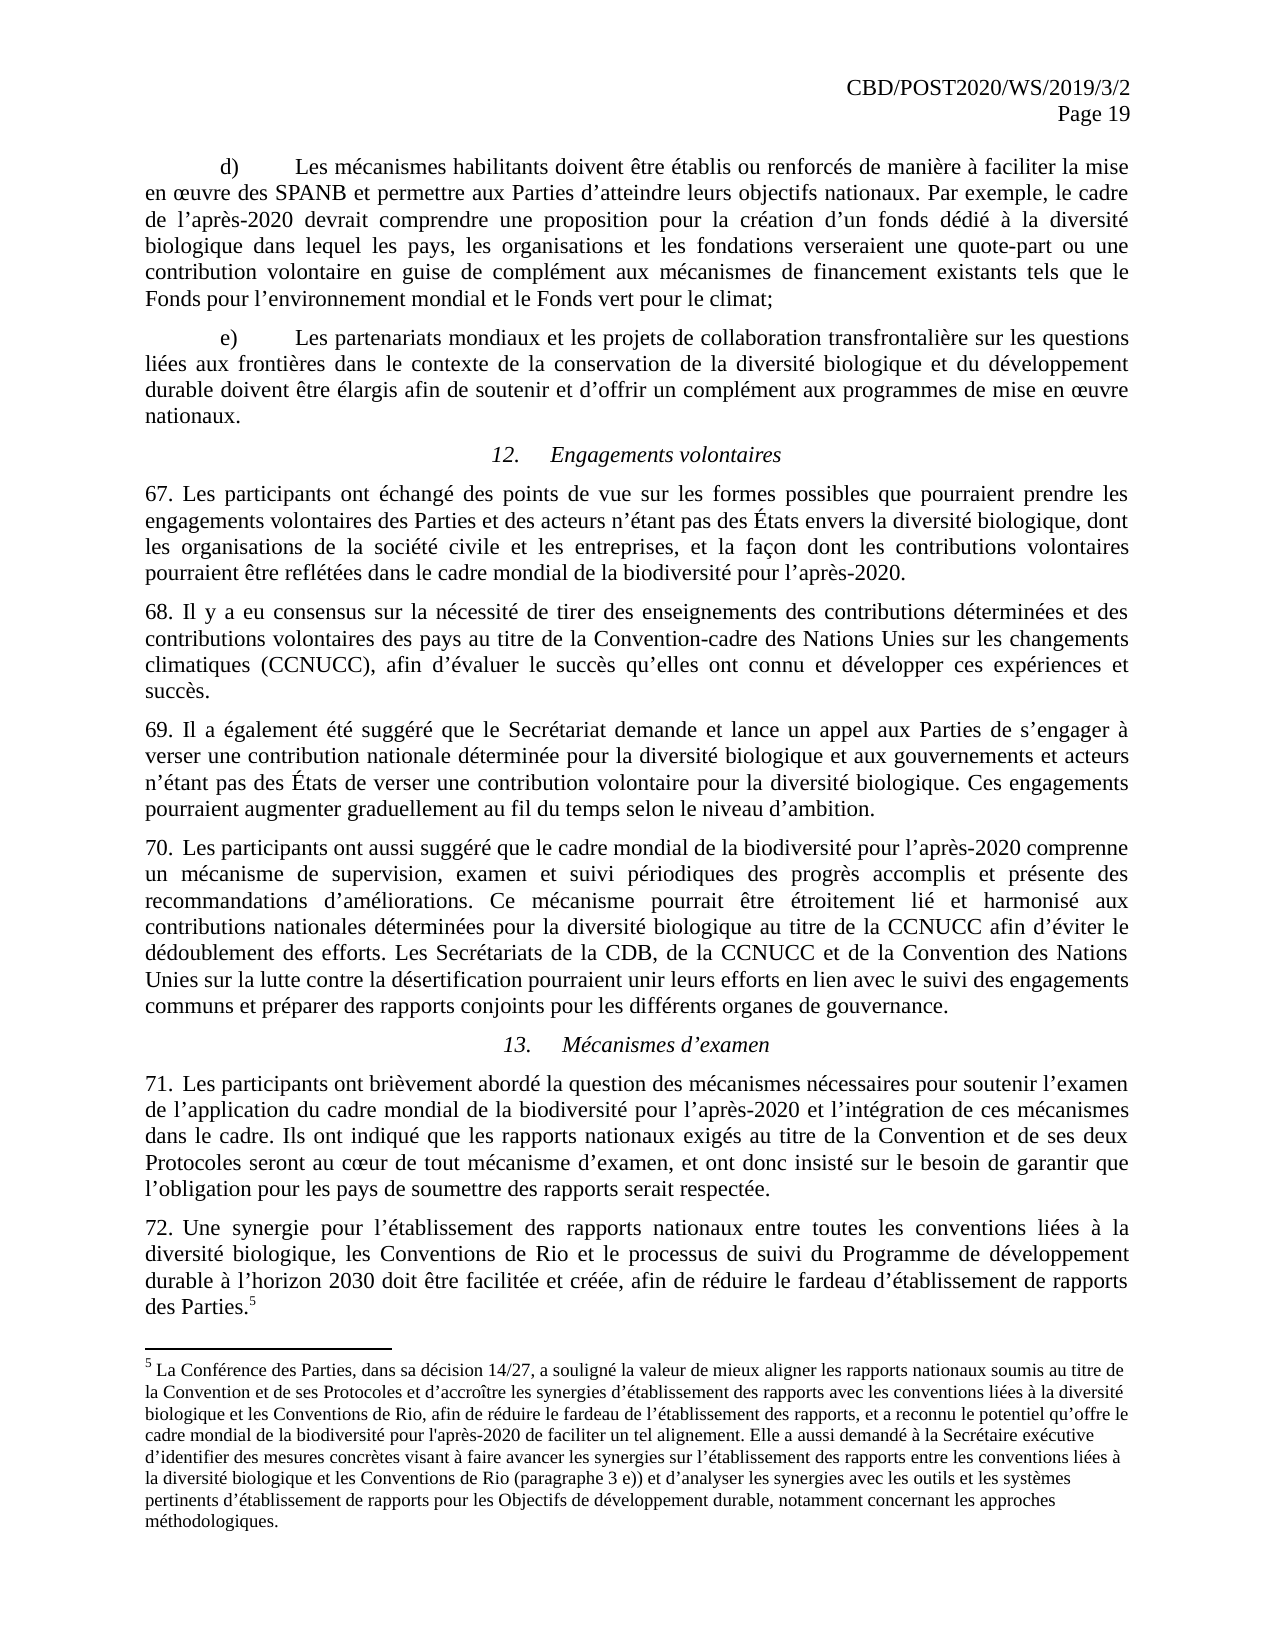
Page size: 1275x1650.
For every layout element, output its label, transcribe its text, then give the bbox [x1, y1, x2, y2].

text Une synergie pour l’établissement des rapports nationaux entre toutes les conventions liées à la diversité biologique, les Conventions de Rio et le processus de suivi du Programme de développement durable à l’horizon 2030 doit être facilitée et créée, afin de réduire le fardeau d’établissement de rapports des Parties. [145, 1214, 1130, 1319]
text Les participants ont brièvement abordé la question des mécanismes nécessaires pour soutenir l’examen de l’application du cadre mondial de la biodiversité pour l’après-2020 et l’intégration de ces mécanismes dans le cadre. Ils ont indiqué que les rapports nationaux exigés au titre de la Convention et de ses deux Protocoles seront au cœur de tout mécanisme d’examen, et ont donc insisté sur le besoin de garantir que l’obligation pour les pays de soumettre des rapports serait respectée. [145, 1070, 1130, 1202]
text Les participants ont échangé des points de vue sur les formes possibles que pourraient prendre les engagements volontaires des Parties et des acteurs n’étant pas des États envers la diversité biologique, dont les organisations de la société civile et les entreprises, et la façon dont les contributions volontaires pourraient être reflétées dans le cadre mondial de la biodiversité pour l’après-2020. [145, 480, 1130, 586]
text Il y a eu consensus sur la nécessité de tirer des enseignements des contributions déterminées et des contributions volontaires des pays au titre de la Convention-cadre des Nations Unies sur les changements climatiques (CCNUCC), afin d’évaluer le succès qu’elles ont connu et développer ces expériences et succès. [145, 598, 1130, 704]
list Les mécanismes habilitants doivent être établis ou renforcés de manière à faciliter la mise en œuvre des SPANB et permettre aux Parties d’atteindre leurs objectifs nationaux. Par exemple, le cadre de l’après-2020 devrait comprendre une proposition pour la création d’un fonds dédié à la diversité biologique dans lequel les pays, les organisations et les fondations verseraient une quote-part ou une contribution volontaire en guise de complément aux mécanismes de financement existants tels que le Fonds pour l’environnement mondial et le Fonds vert pour le climat; [145, 153, 1130, 311]
subtitle 13. Mécanismes d’examen [145, 1031, 1130, 1057]
text Il a également été suggéré que le Secrétariat demande et lance un appel aux Parties de s’engager à verser une contribution nationale déterminée pour la diversité biologique et aux gouvernements et acteurs n’étant pas des États de verser une contribution volontaire pour la diversité biologique. Ces engagements pourraient augmenter graduellement au fil du temps selon le niveau d’ambition. [145, 716, 1130, 822]
subtitle 12. Engagements volontaires [145, 441, 1130, 468]
text Les participants ont aussi suggéré que le cadre mondial de la biodiversité pour l’après-2020 comprenne un mécanisme de supervision, examen et suivi périodiques des progrès accomplis et présente des recommandations d’améliorations. Ce mécanisme pourrait être étroitement lié et harmonisé aux contributions nationales déterminées pour la diversité biologique au titre de la CCNUCC afin d’éviter le dédoublement des efforts. Les Secrétariats de la CDB, de la CCNUCC et de la Convention des Nations Unies sur la lutte contre la désertification pourraient unir leurs efforts en lien avec le suivi des engagements communs et préparer des rapports conjoints pour les différents organes de gouvernance. [145, 834, 1130, 1018]
list Les partenariats mondiaux et les projets de collaboration transfrontalière sur les questions liées aux frontières dans le contexte de la conservation de la diversité biologique et du développement durable doivent être élargis afin de soutenir et d’offrir un complément aux programmes de mise en œuvre nationaux. [145, 323, 1130, 429]
